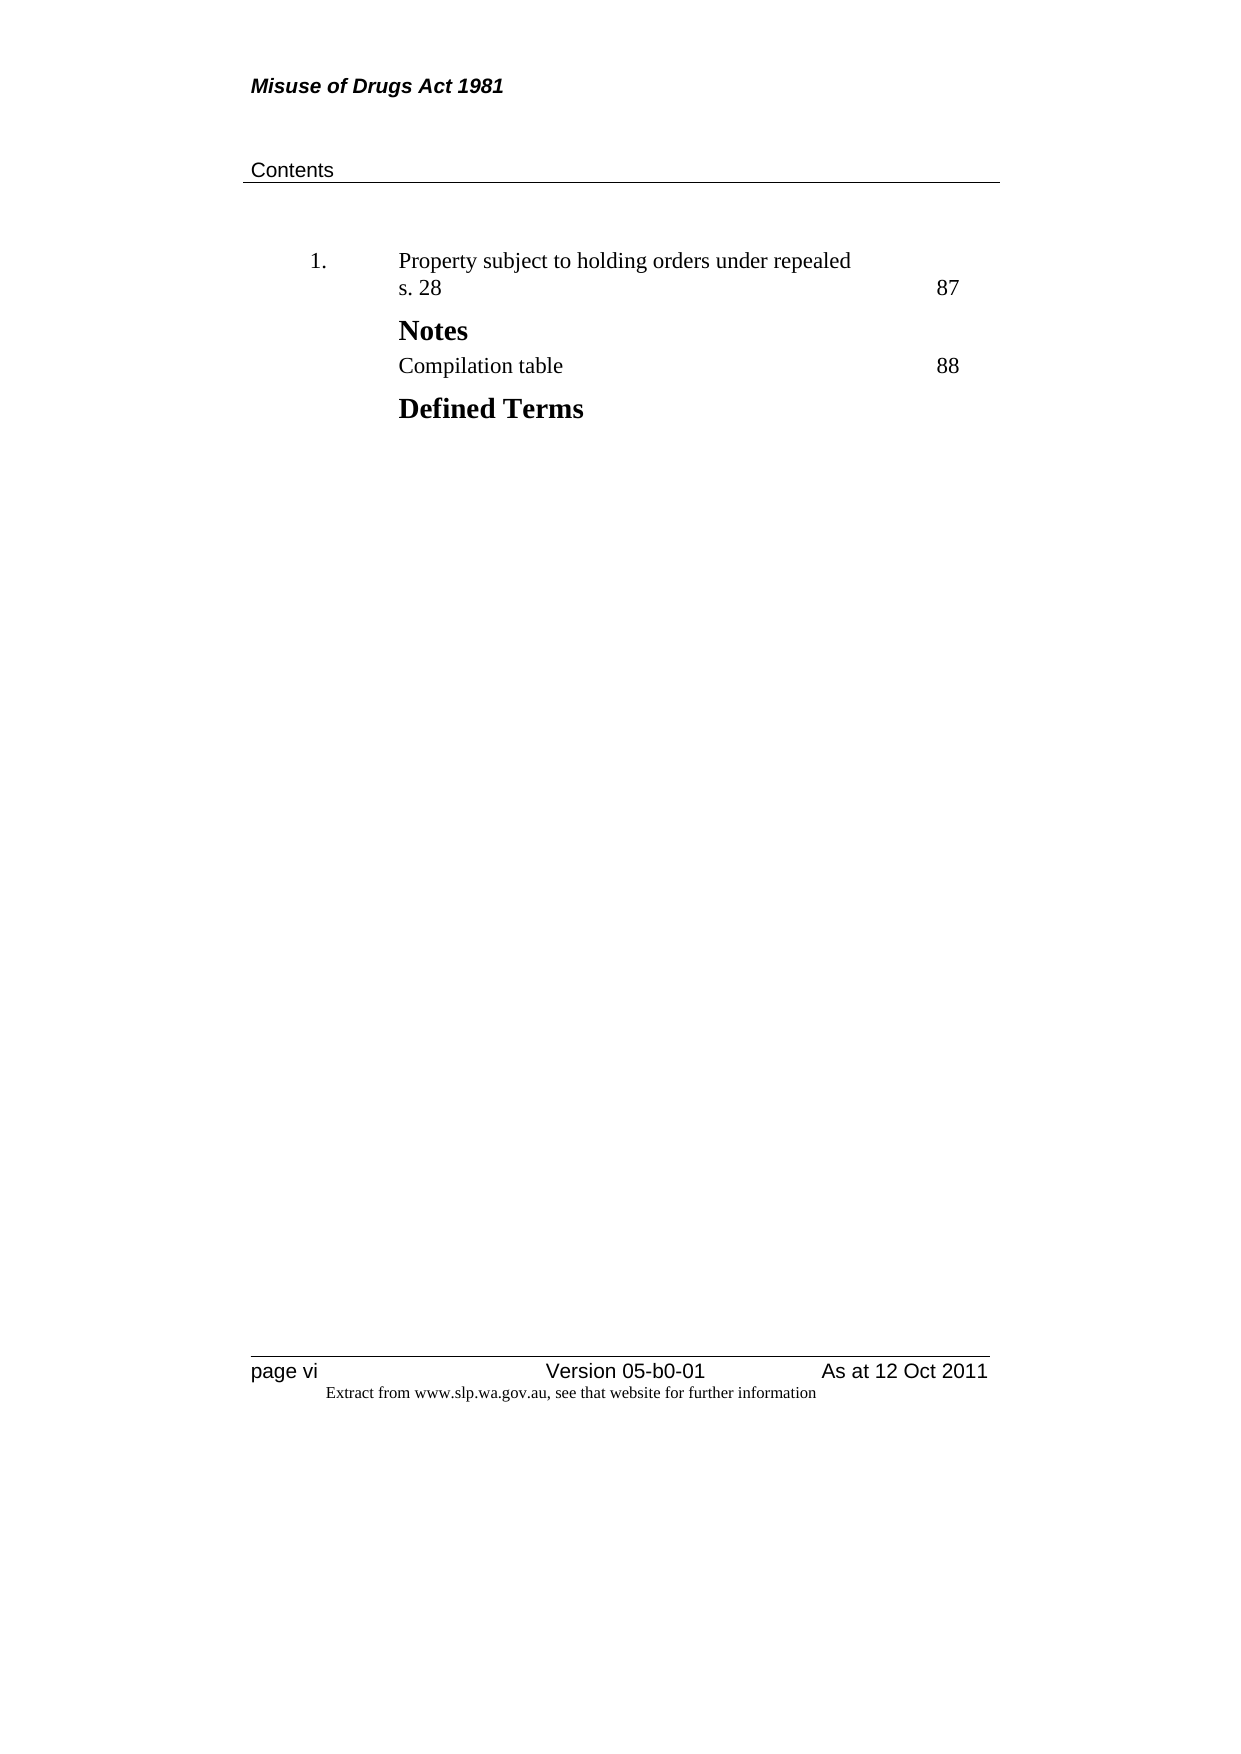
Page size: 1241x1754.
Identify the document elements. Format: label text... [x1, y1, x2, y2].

text Defined Terms [398, 391, 872, 425]
text 1. Property subject to holding orders under repealed s. 28 87 [309, 247, 872, 300]
text Notes [398, 313, 872, 346]
text Compilation table 88 [309, 352, 872, 379]
